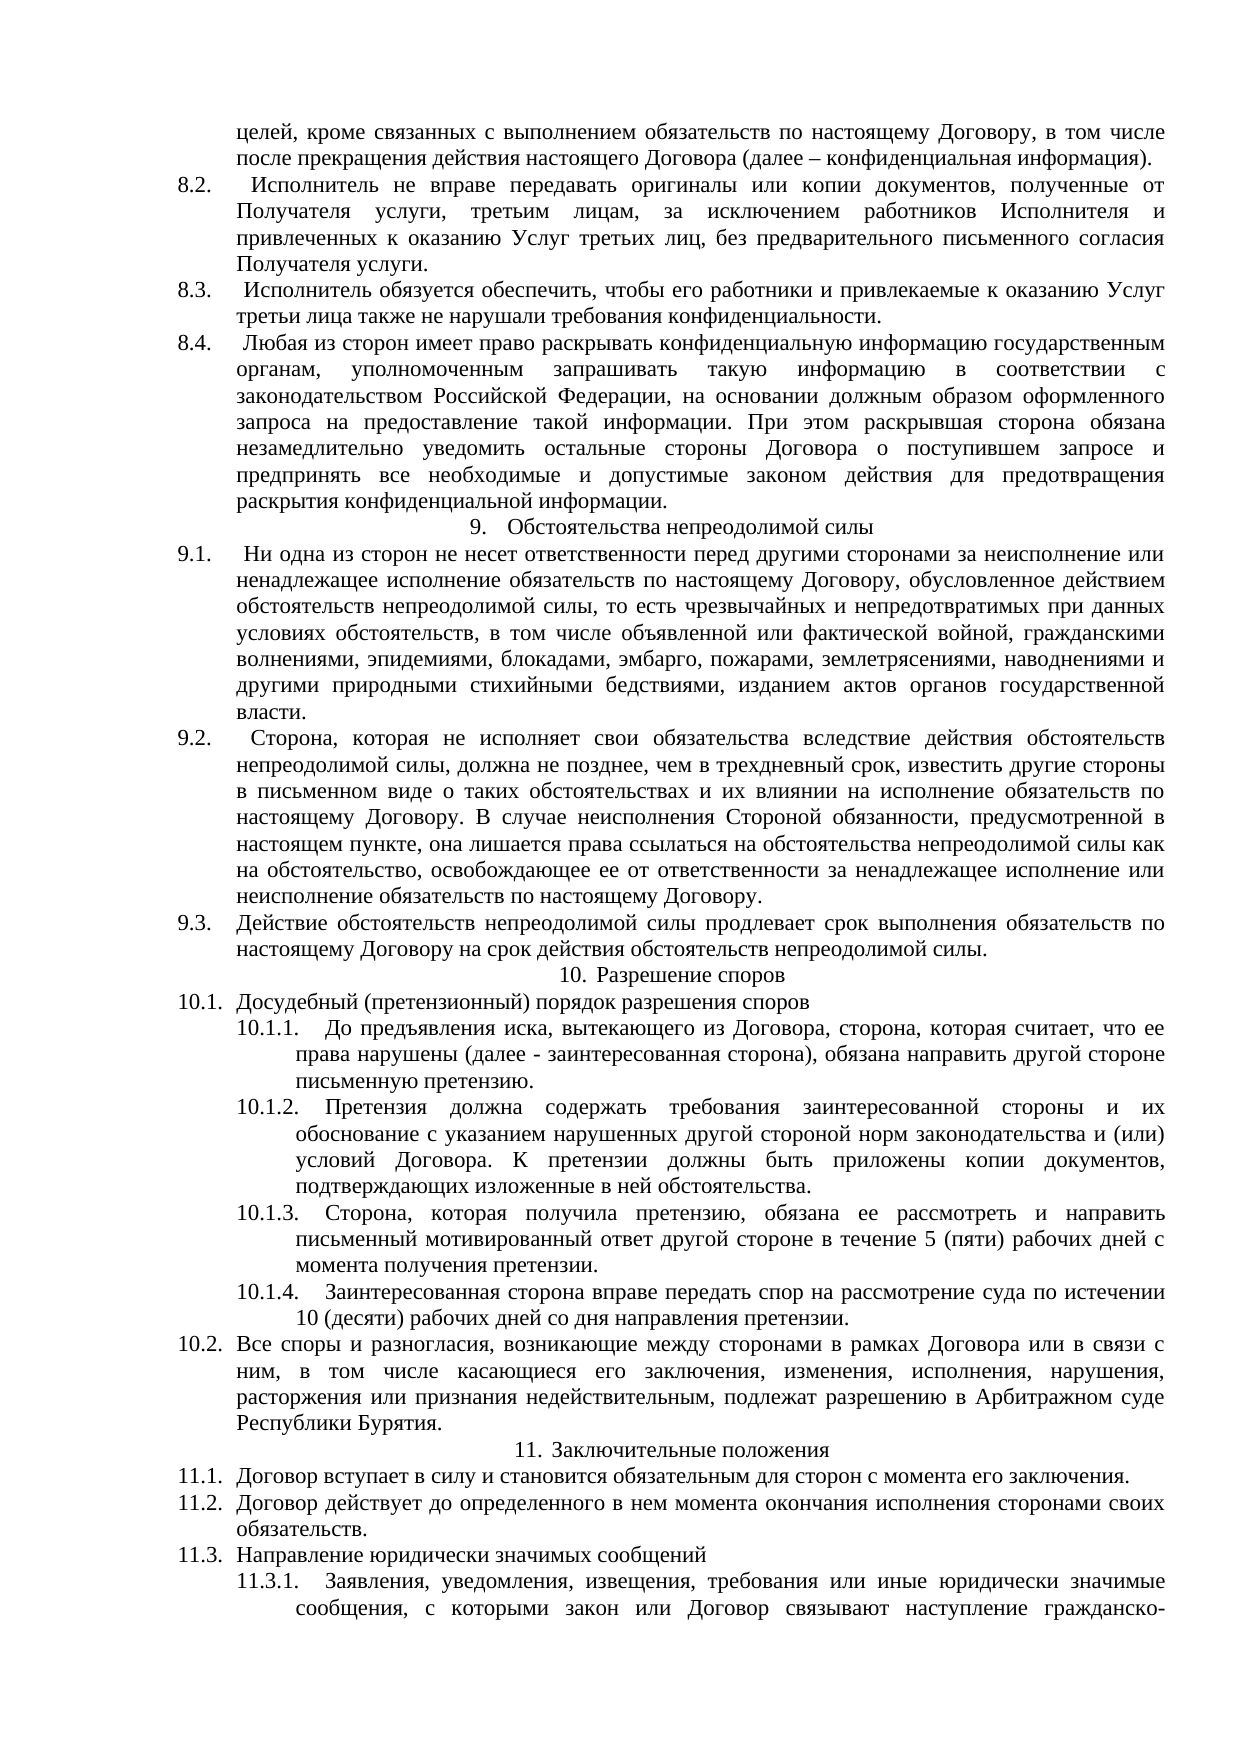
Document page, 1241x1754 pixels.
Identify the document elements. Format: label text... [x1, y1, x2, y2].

list До предъявления иска, вытекающего из Договора, сторона, которая считает, что ее права нарушены (далее - заинтересованная сторона), обязана направить другой стороне письменную претензию. [236, 1014, 1167, 1093]
text 9.2. Сторона, которая не исполняет свои обязательства вследствие действия обстоятельств непреодолимой силы, должна не позднее, чем в трехдневный срок, известить другие стороны в письменном виде о таких обстоятельствах и их влиянии на исполнение обязательств по настоящему Договору. В случае неисполнения Стороной обязанности, предусмотренной в настоящем пункте, она лишается права ссылаться на обстоятельства непреодолимой силы как на обстоятельство, освобождающее ее от ответственности за ненадлежащее исполнение или неисполнение обязательств по настоящему Договору. [177, 724, 1167, 909]
text 9.3. Действие обстоятельств непреодолимой силы продлевает срок выполнения обязательств по настоящему Договору на срок действия обстоятельств непреодолимой силы. [177, 909, 1167, 961]
list Заинтересованная сторона вправе передать спор на рассмотрение суда по истечении 10 (десяти) рабочих дней со дня направления претензии. [236, 1278, 1167, 1330]
text 9.1. Ни одна из сторон не несет ответственности перед другими сторонами за неисполнение или ненадлежащее исполнение обязательств по настоящему Договору, обусловленное действием обстоятельств непреодолимой силы, то есть чрезвычайных и непредотвратимых при данных условиях обстоятельств, в том числе объявленной или фактической войной, гражданскими волнениями, эпидемиями, блокадами, эмбарго, пожарами, землетрясениями, наводнениями и другими природными стихийными бедствиями, изданием актов органов государственной власти. [177, 540, 1167, 724]
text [177, 118, 1167, 171]
text 8.2. Исполнитель не вправе передавать оригиналы или копии документов, полученные от Получателя услуги, третьим лицам, за исключением работников Исполнителя и привлеченных к оказанию Услуг третьих лиц, без предварительного письменного согласия Получателя услуги. [177, 171, 1167, 276]
list Претензия должна содержать требования заинтересованной стороны и их обоснование с указанием нарушенных другой стороной норм законодательства и (или) условий Договора. К претензии должны быть приложены копии документов, подтверждающих изложенные в ней обстоятельства. [236, 1093, 1167, 1199]
list Досудебный (претензионный) порядок разрешения споров [177, 988, 1167, 1014]
list Заключительные положения [177, 1436, 1167, 1462]
list Обстоятельства непреодолимой силы [177, 513, 1167, 540]
list Договор действует до определенного в нем момента окончания исполнения сторонами своих обязательств. [177, 1488, 1167, 1541]
text 8.4. Любая из сторон имеет право раскрывать конфиденциальную информацию государственным органам, уполномоченным запрашивать такую информацию в соответствии с законодательством Российской Федерации, на основании должным образом оформленного запроса на предоставление такой информации. При этом раскрывшая сторона обязана незамедлительно уведомить остальные стороны Договора о поступившем запросе и предпринять все необходимые и допустимые законом действия для предотвращения раскрытия конфиденциальной информации. [177, 329, 1167, 513]
list Сторона, которая получила претензию, обязана ее рассмотреть и направить письменный мотивированный ответ другой стороне в течение 5 (пяти) рабочих дней с момента получения претензии. [236, 1199, 1167, 1278]
list Разрешение споров [177, 961, 1167, 988]
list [236, 1568, 1167, 1620]
text 8.3. Исполнитель обязуется обеспечить, чтобы его работники и привлекаемые к оказанию Услуг третьи лица также не нарушали требования конфиденциальности. [177, 276, 1167, 329]
list Направление юридически значимых сообщений [177, 1541, 1167, 1568]
list Договор вступает в силу и становится обязательным для сторон с момента его заключения. [177, 1462, 1167, 1488]
list Все споры и разногласия, возникающие между сторонами в рамках Договора или в связи с ним, в том числе касающиеся его заключения, изменения, исполнения, нарушения, расторжения или признания недействительным, подлежат разрешению в Арбитражном суде Республики Бурятия. [177, 1330, 1167, 1436]
